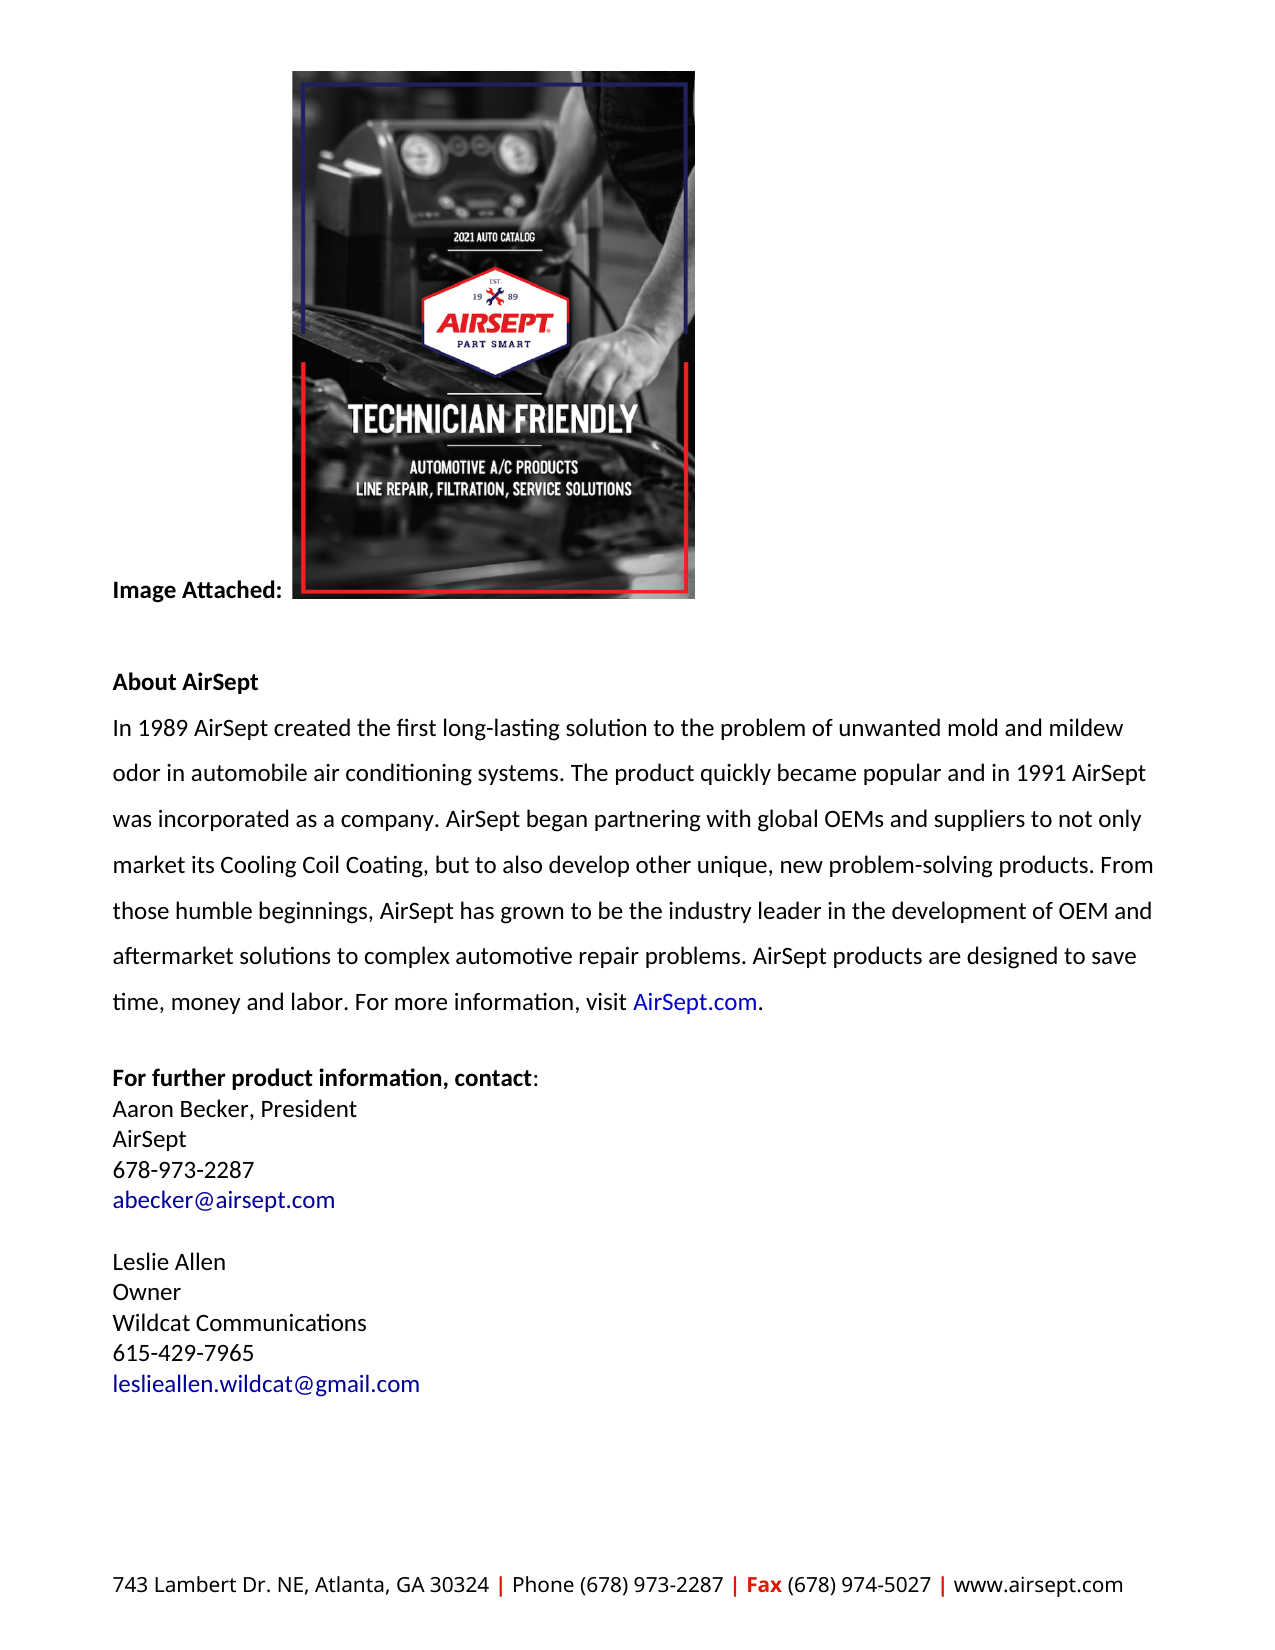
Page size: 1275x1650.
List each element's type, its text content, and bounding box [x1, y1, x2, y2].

text 615-429-7965 [112, 1337, 1162, 1368]
text Wildcat Communications [112, 1307, 1162, 1337]
text abecker@airsept.com [112, 1184, 1162, 1215]
picture [288, 71, 695, 599]
text Aaron Becker, President [112, 1093, 1162, 1123]
text About AirSept [112, 666, 1162, 697]
text AirSept [112, 1123, 1162, 1154]
text For further product information, contact: [112, 1062, 1162, 1093]
text Owner [112, 1276, 1162, 1307]
text 678-973-2287 [112, 1154, 1162, 1184]
text In 1989 AirSept created the first long-lasting solution to the problem of unwanted mold and mildew odor in automobile air conditioning systems. The product quickly became popular and in 1991 AirSept was incorporated as a company. AirSept began partnering with global OEMs and suppliers to not only market its Cooling Coil Coating, but to also develop other unique, new problem-solving products. From those humble beginnings, AirSept has grown to be the industry leader in the development of OEM and aftermarket solutions to complex automotive repair problems. AirSept products are designed to save time, money and labor. For more information, visit AirSept.com. [112, 712, 1162, 1017]
text Leslie Allen [112, 1246, 1162, 1276]
text leslieallen.wildcat@gmail.com [112, 1368, 1162, 1398]
